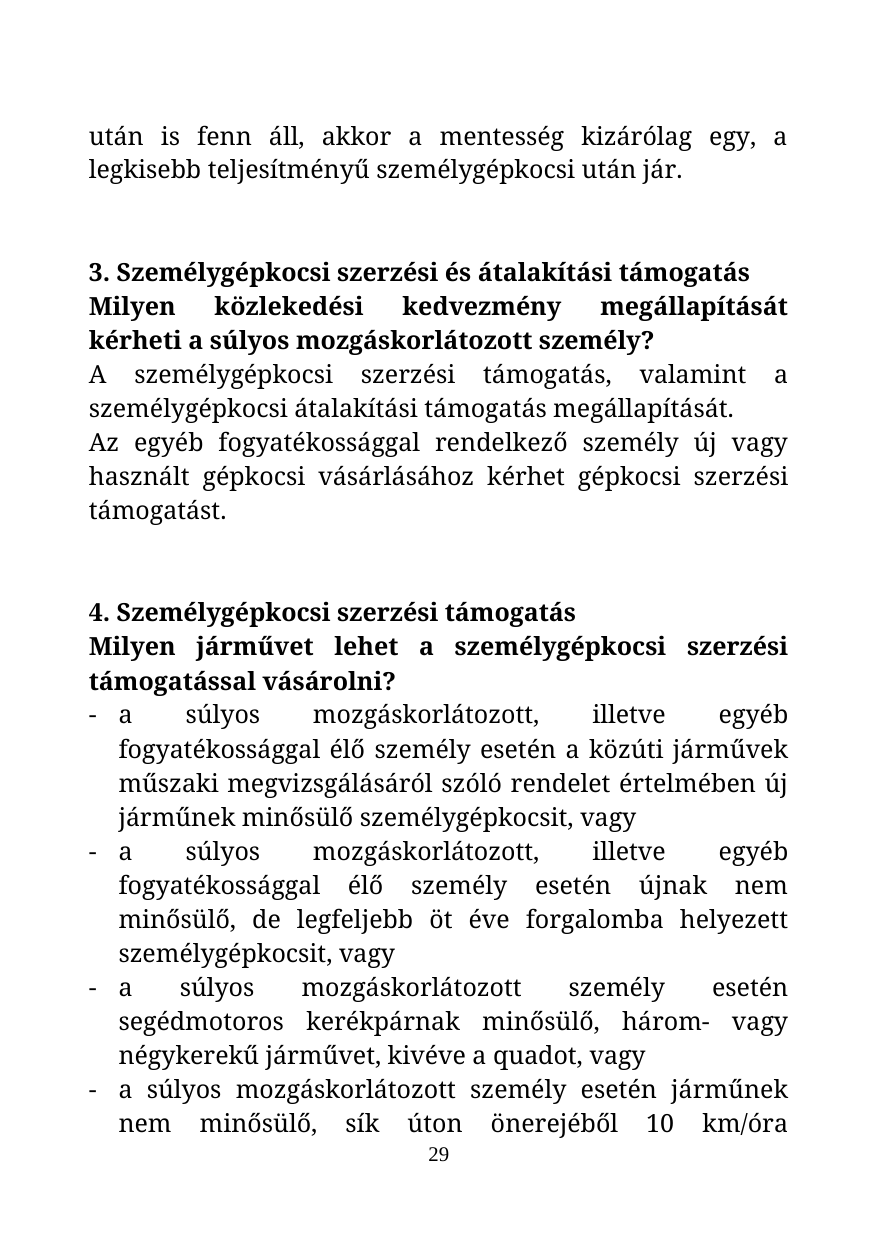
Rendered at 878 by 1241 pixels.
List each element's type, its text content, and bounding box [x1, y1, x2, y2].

text Az egyéb fogyatékossággal rendelkező személy új vagy használt gépkocsi vásárlásához kérhet gépkocsi szerzési támogatást. [89, 425, 788, 527]
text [89, 1072, 788, 1140]
text 3. Személygépkocsi szerzési és átalakítási támogatás [89, 254, 788, 288]
text - a súlyos mozgáskorlátozott, illetve egyéb fogyatékossággal élő személy esetén a közúti járművek műszaki megvizsgálásáról szóló rendelet értelmében új járműnek minősülő személygépkocsit, vagy [89, 697, 788, 833]
text - a súlyos mozgáskorlátozott személy esetén segédmotoros kerékpárnak minősülő, három- vagy négykerekű járművet, kivéve a quadot, vagy [89, 970, 788, 1072]
text - a súlyos mozgáskorlátozott, illetve egyéb fogyatékossággal élő személy esetén újnak nem minősülő, de legfeljebb öt éve forgalomba helyezett személygépkocsit, vagy [89, 833, 788, 970]
text Milyen járművet lehet a személygépkocsi szerzési támogatással vásárolni? [89, 629, 788, 697]
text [89, 118, 788, 186]
text Milyen közlekedési kedvezmény megállapítását kérheti a súlyos mozgáskorlátozott személy? [89, 288, 788, 357]
text A személygépkocsi szerzési támogatás, valamint a személygépkocsi átalakítási támogatás megállapítását. [89, 357, 788, 425]
text 4. Személygépkocsi szerzési támogatás [89, 595, 788, 629]
